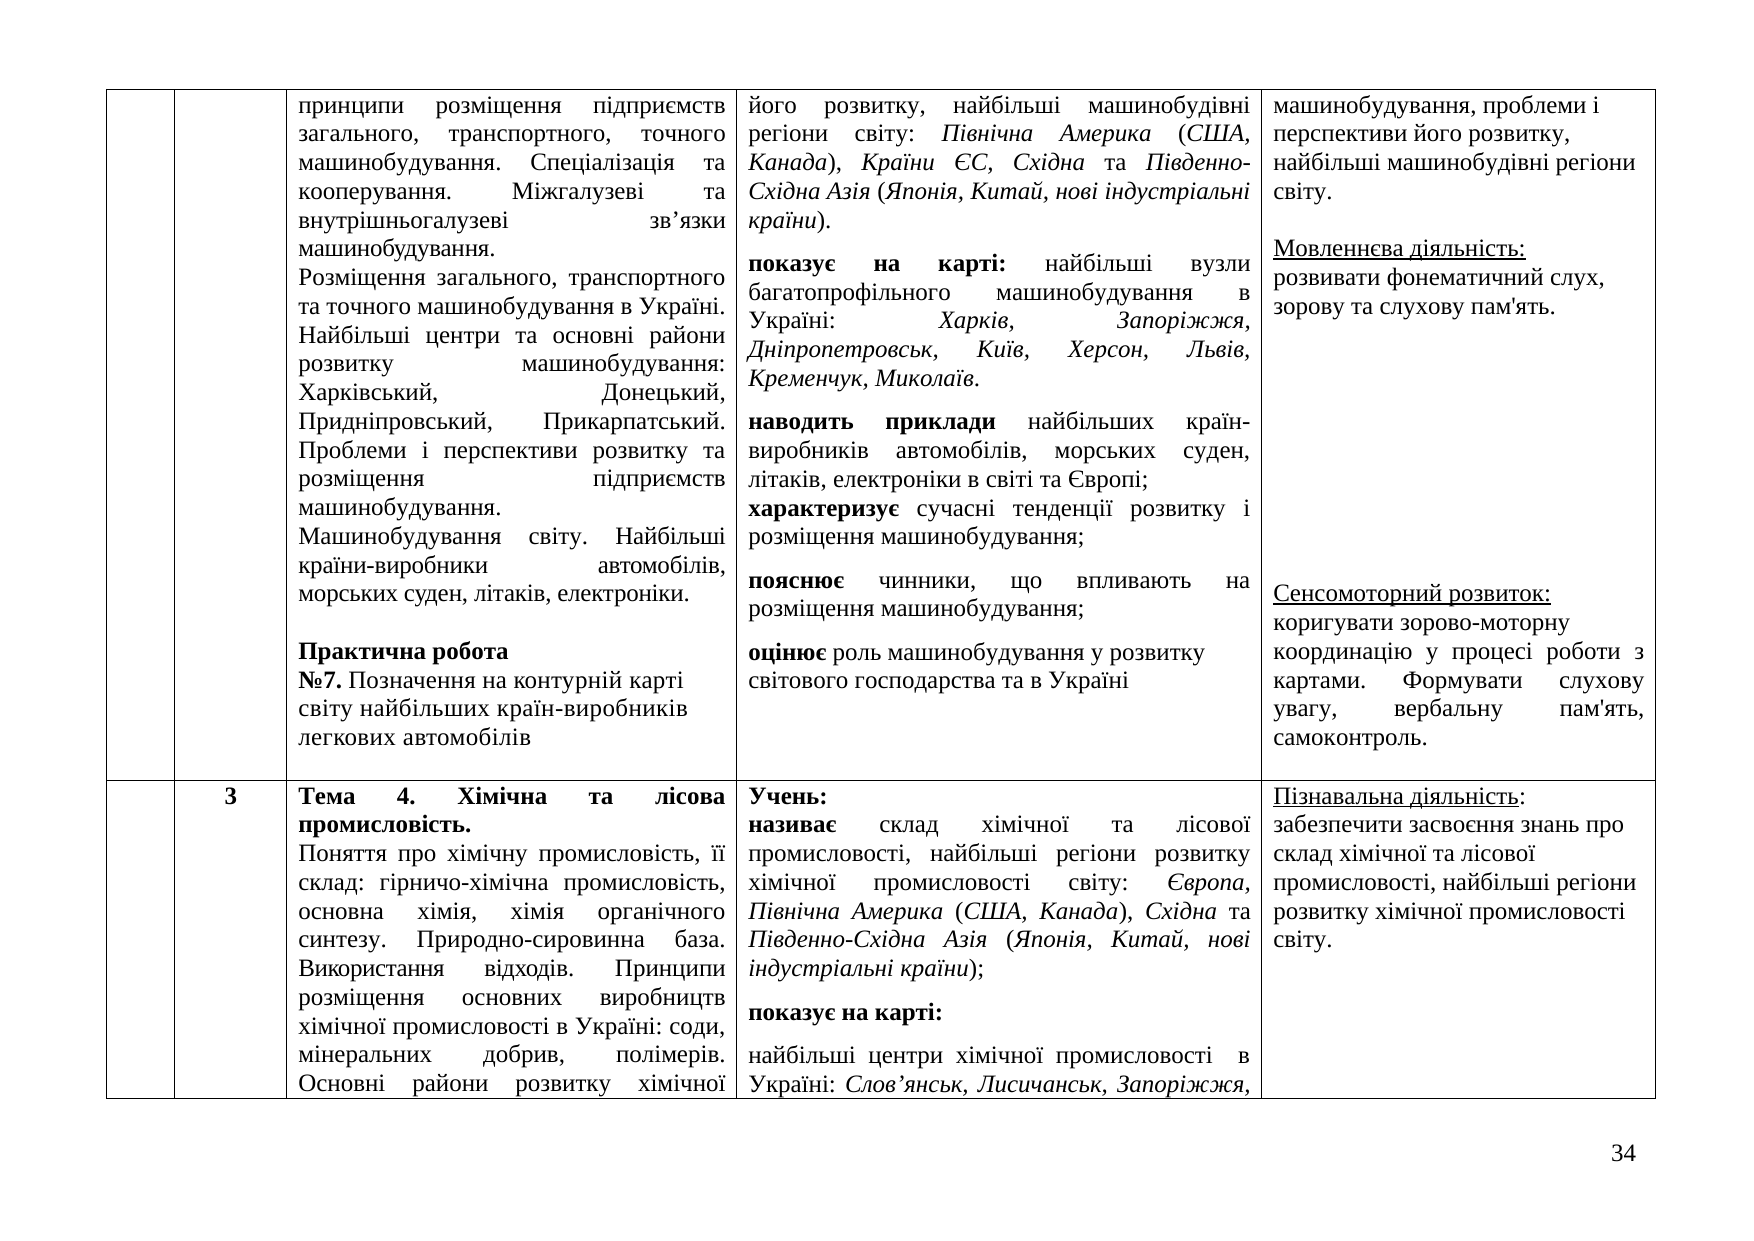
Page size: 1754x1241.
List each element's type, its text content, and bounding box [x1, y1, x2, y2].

table_cell 3 [175, 781, 286, 1097]
table_cell [107, 781, 174, 1097]
table_cell [107, 90, 174, 780]
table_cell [287, 90, 736, 780]
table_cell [737, 90, 1261, 780]
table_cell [737, 781, 1261, 1097]
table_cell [1262, 90, 1655, 780]
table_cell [1262, 781, 1655, 1097]
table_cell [287, 781, 736, 1097]
table_cell 4 [175, 90, 286, 780]
